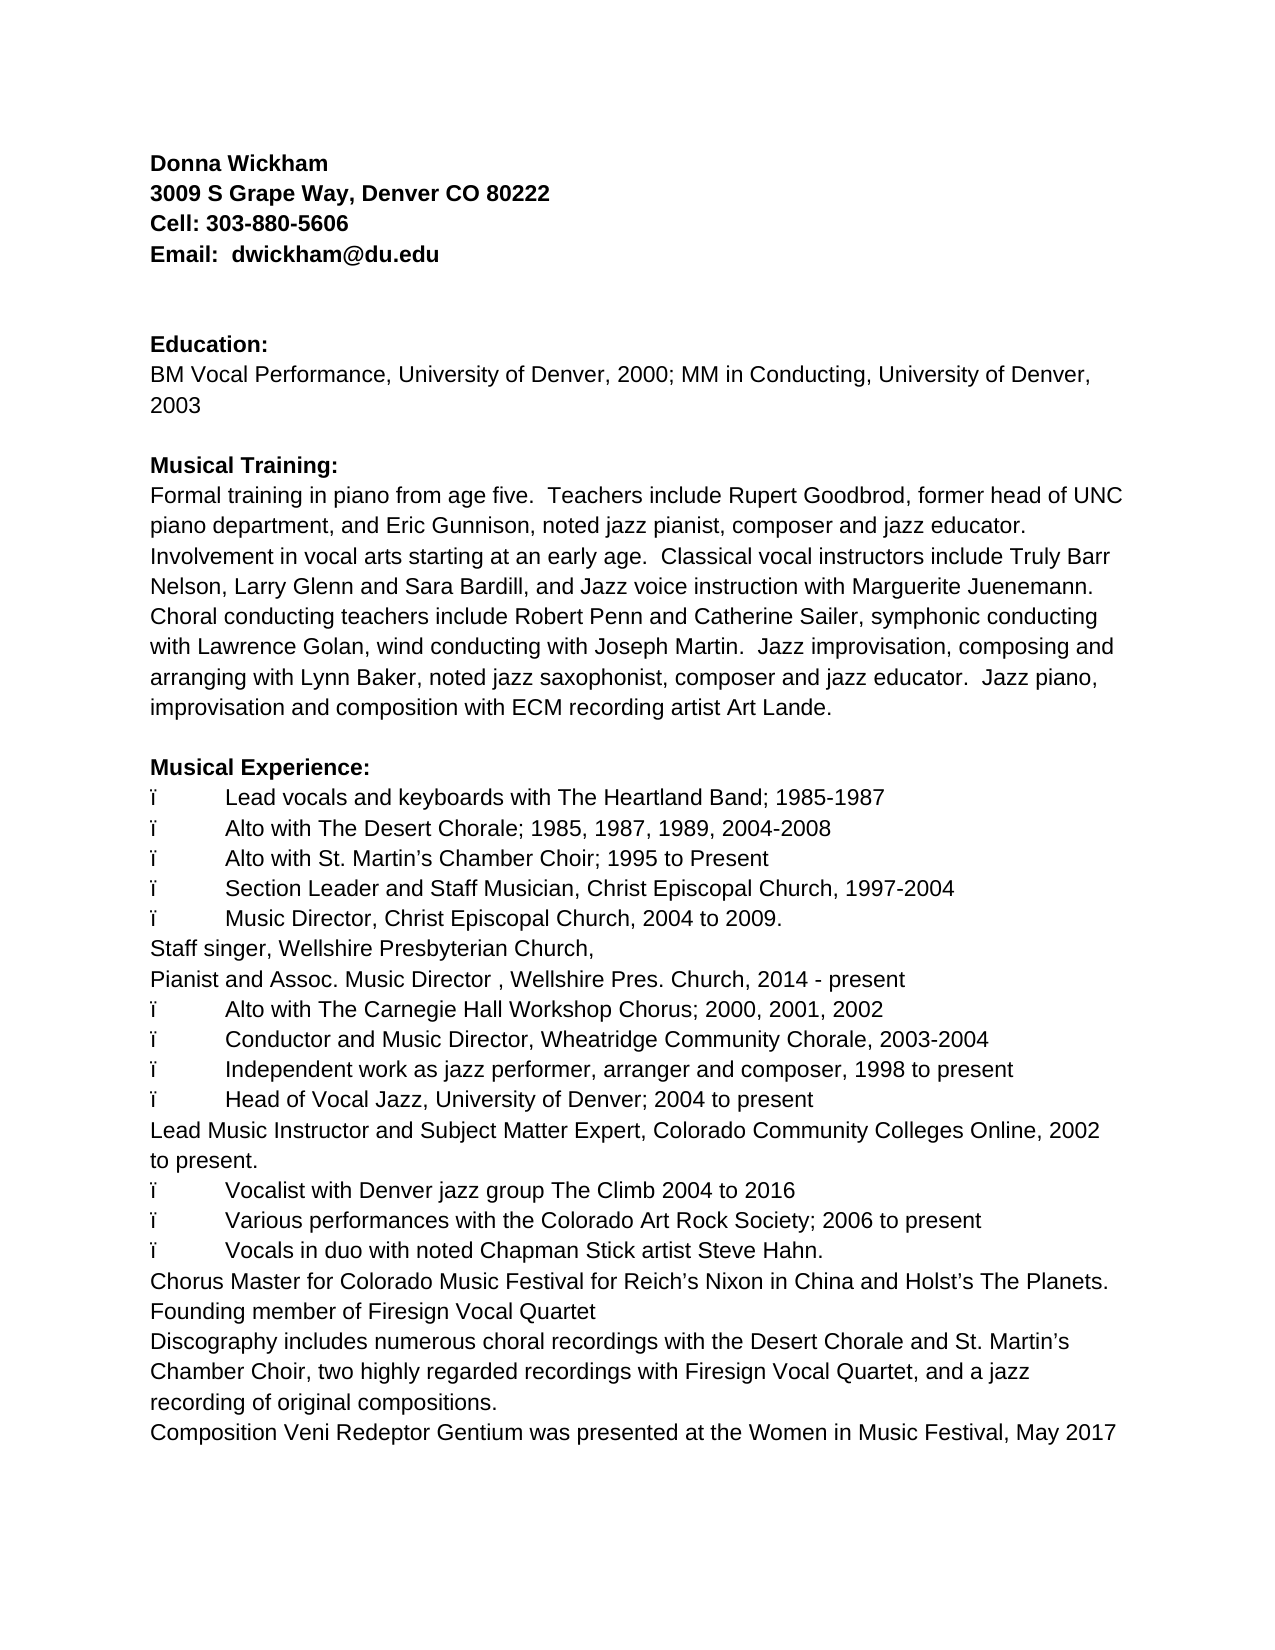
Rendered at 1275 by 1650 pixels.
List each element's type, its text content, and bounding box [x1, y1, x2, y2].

text BM Vocal Performance, University of Denver, 2000; MM in Conducting, University of Denver, 2003 [150, 361, 1125, 418]
text ï Independent work as jazz performer, arranger and composer, 1998 to present [150, 1056, 1125, 1083]
text Cell: 303-880-5606 [150, 210, 1125, 237]
text Donna Wickham [150, 150, 1125, 176]
text Lead Music Instructor and Subject Matter Expert, Colorado Community Colleges Online, 2002 to present. [150, 1117, 1125, 1173]
text ï Alto with The Desert Chorale; 1985, 1987, 1989, 2004-2008 [150, 814, 1125, 841]
text Chorus Master for Colorado Music Festival for Reich’s Nixon in China and Holst’s The Planets. [150, 1268, 1125, 1294]
text ï Music Director, Christ Episcopal Church, 2004 to 2009. [150, 905, 1125, 932]
text ï Head of Vocal Jazz, University of Denver; 2004 to present [150, 1086, 1125, 1113]
text ï Lead vocals and keyboards with The Heartland Band; 1985-1987 [150, 784, 1125, 811]
text ï Alto with The Carnegie Hall Workshop Chorus; 2000, 2001, 2002 [150, 996, 1125, 1022]
text Composition Veni Redeptor Gentium was presented at the Women in Music Festival, May 2017 [150, 1419, 1125, 1445]
text ï Various performances with the Colorado Art Rock Society; 2006 to present [150, 1207, 1125, 1234]
text Founding member of Firesign Vocal Quartet [150, 1298, 1125, 1324]
text ï Vocalist with Denver jazz group The Climb 2004 to 2016 [150, 1177, 1125, 1203]
text Education: [150, 331, 1125, 358]
text Staff singer, Wellshire Presbyterian Church, [150, 935, 1125, 962]
text Musical Training: [150, 452, 1125, 478]
text ï Vocals in duo with noted Chapman Stick artist Steve Hahn. [150, 1237, 1125, 1264]
text ï Conductor and Music Director, Wheatridge Community Chorale, 2003-2004 [150, 1026, 1125, 1052]
text 3009 S Grape Way, Denver CO 80222 [150, 180, 1125, 207]
text ï Alto with St. Martin’s Chamber Choir; 1995 to Present [150, 845, 1125, 871]
text Formal training in piano from age five. Teachers include Rupert Goodbrod, former head of UNC piano department, and Eric Gunnison, noted jazz pianist, composer and jazz educator. Involvement in vocal arts starting at an early age. Classical vocal instructors include Truly Barr Nelson, Larry Glenn and Sara Bardill, and Jazz voice instruction with Marguerite Juenemann. Choral conducting teachers include Robert Penn and Catherine Sailer, symphonic conducting with Lawrence Golan, wind conducting with Joseph Martin. Jazz improvisation, composing and arranging with Lynn Baker, noted jazz saxophonist, composer and jazz educator. Jazz piano, improvisation and composition with ECM recording artist Art Lande. [150, 482, 1125, 720]
text Pianist and Assoc. Music Director , Wellshire Pres. Church, 2014 - present [150, 966, 1125, 992]
text Email: dwickham@du.edu [150, 241, 1125, 267]
text Musical Experience: [150, 754, 1125, 781]
text Discography includes numerous choral recordings with the Desert Chorale and St. Martin’s Chamber Choir, two highly regarded recordings with Firesign Vocal Quartet, and a jazz recording of original compositions. [150, 1328, 1125, 1415]
text ï Section Leader and Staff Musician, Christ Episcopal Church, 1997-2004 [150, 875, 1125, 901]
